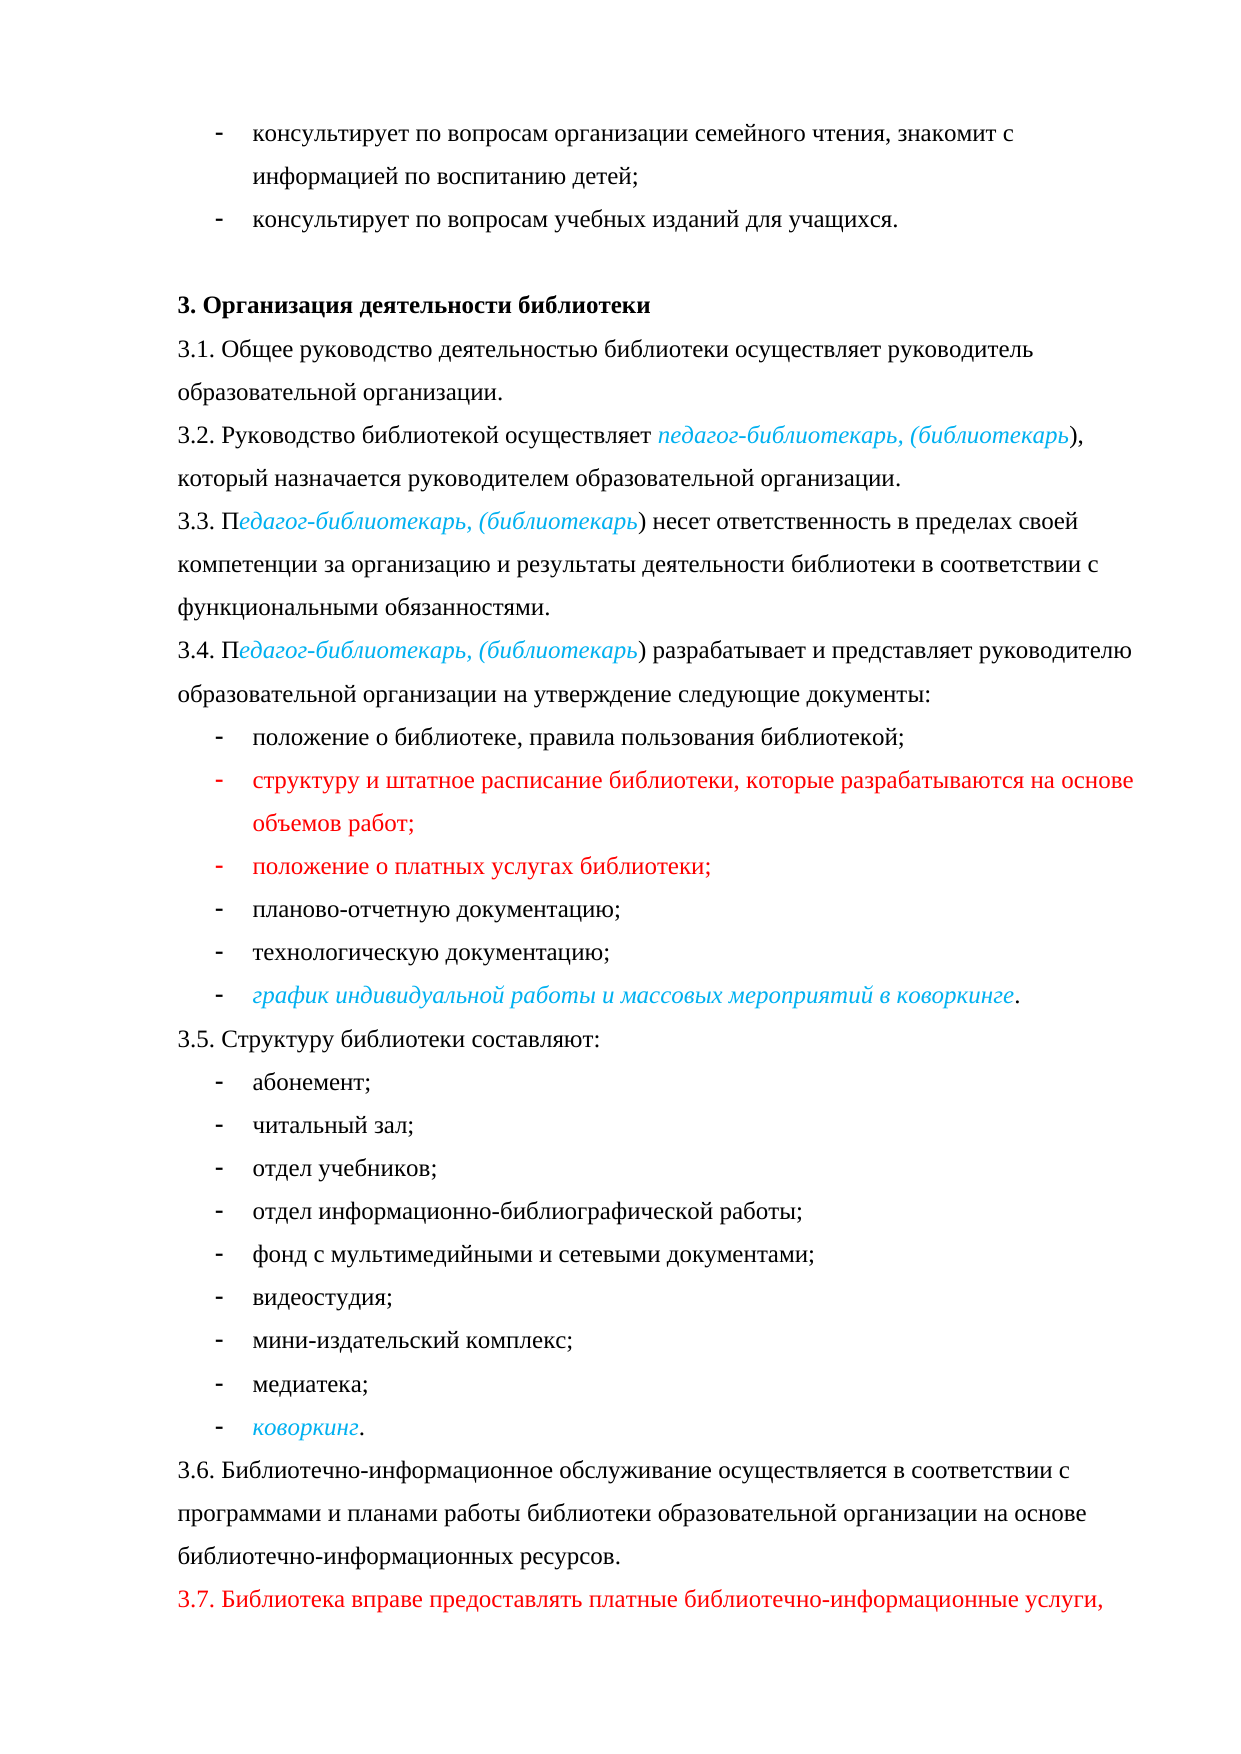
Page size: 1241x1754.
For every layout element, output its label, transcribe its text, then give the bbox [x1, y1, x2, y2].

list отдел информационно-библиографической работы; [215, 1196, 1152, 1225]
text 3.5. Структуру библиотеки составляют: [177, 1024, 1152, 1052]
list технологическую документацию; [215, 937, 1152, 966]
list читальный зал; [215, 1110, 1152, 1139]
list консультирует по вопросам организации семейного чтения, знакомит с информацией по воспитанию детей; [215, 118, 1152, 190]
list положение о библиотеке, правила пользования библиотекой; [215, 722, 1152, 751]
list абонемент; [215, 1067, 1152, 1096]
list отдел учебников; [215, 1153, 1152, 1182]
list фонд с мультимедийными и сетевыми документами; [215, 1239, 1152, 1268]
text 3.1. Общее руководство деятельностью библиотеки осуществляет руководитель образовательной организации. [177, 334, 1152, 406]
list мини-издательский комплекс; [215, 1326, 1152, 1354]
text 3.2. Руководство библиотекой осуществляет педагог-библиотекарь, (библиотекарь), который назначается руководителем образовательной организации. [177, 420, 1152, 492]
list график индивидуальной работы и массовых мероприятий в коворкинге. [215, 981, 1152, 1009]
list медиатека; [215, 1369, 1152, 1397]
text 3.4. Педагог-библиотекарь, (библиотекарь) разрабатывает и представляет руководителю образовательной организации на утверждение следующие документы: [177, 636, 1152, 707]
list положение о платных услугах библиотеки; [215, 851, 1152, 880]
list видеостудия; [215, 1282, 1152, 1311]
list планово-отчетную документацию; [215, 894, 1152, 923]
list консультирует по вопросам учебных изданий для учащихся. [215, 204, 1152, 233]
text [177, 1584, 1152, 1613]
text 3. Организация деятельности библиотеки [177, 291, 1152, 319]
list структуру и штатное расписание библиотеки, которые разрабатываются на основе объемов работ; [215, 765, 1152, 837]
list коворкинг. [215, 1412, 1152, 1441]
text 3.6. Библиотечно-информационное обслуживание осуществляется в соответствии с программами и планами работы библиотеки образовательной организации на основе библиотечно-информационных ресурсов. [177, 1455, 1152, 1570]
text 3.3. Педагог-библиотекарь, (библиотекарь) несет ответственность в пределах своей компетенции за организацию и результаты деятельности библиотеки в соответствии с функциональными обязанностями. [177, 506, 1152, 621]
